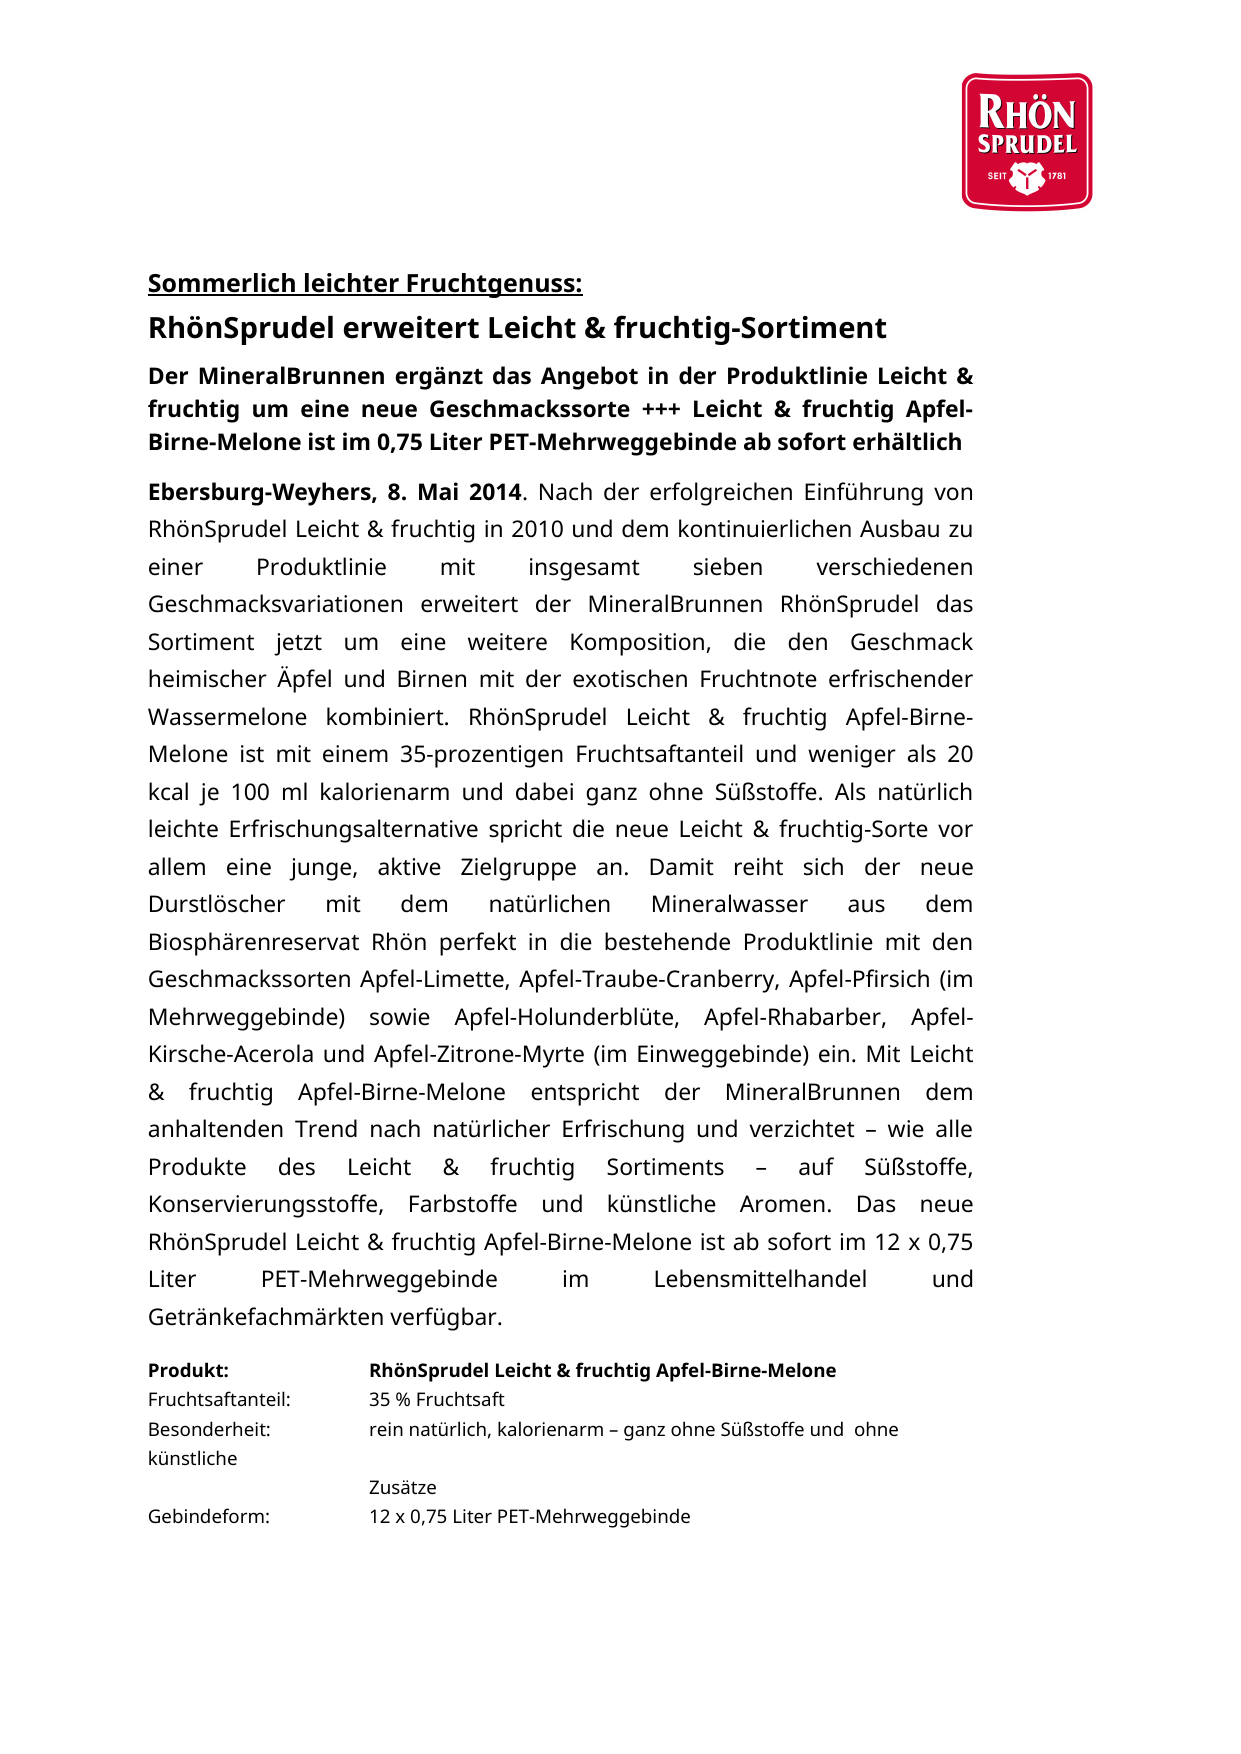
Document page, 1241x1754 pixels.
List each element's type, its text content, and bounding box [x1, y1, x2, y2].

text RhönSprudel erweitert Leicht & fruchtig-Sortiment [148, 312, 974, 345]
picture [961, 73, 1093, 212]
text Sommerlich leichter Fruchtgenuss: [148, 266, 974, 299]
text Produkt: RhönSprudel Leicht & fruchtig Apfel-Birne-Melone Fruchtsaftanteil: 35 % Fruchtsaft Besonderheit: rein natürlich, kalorienarm – ganz ohne Süßstoffe und ohne künstliche Zusätze Gebindeform: 12 x 0,75 Liter PET-Mehrweggebinde [148, 1357, 974, 1529]
text Der MineralBrunnen ergänzt das Angebot in der Produktlinie Leicht & fruchtig um eine neue Geschmackssorte +++ Leicht & fruchtig Apfel-Birne-Melone ist im 0,75 Liter PET-Mehrweggebinde ab sofort erhältlich [148, 357, 974, 457]
text Ebersburg-Weyhers, 8. Mai 2014. Nach der erfolgreichen Einführung von RhönSprudel Leicht & fruchtig in 2010 und dem kontinuierlichen Ausbau zu einer Produktlinie mit insgesamt sieben verschiedenen Geschmacksvariationen erweitert der MineralBrunnen RhönSprudel das Sortiment jetzt um eine weitere Komposition, die den Geschmack heimischer Äpfel und Birnen mit der exotischen Fruchtnote erfrischender Wassermelone kombiniert. RhönSprudel Leicht & fruchtig Apfel-Birne-Melone ist mit einem 35-prozentigen Fruchtsaftanteil und weniger als 20 kcal je 100 ml kalorienarm und dabei ganz ohne Süßstoffe. Als natürlich leichte Erfrischungsalternative spricht die neue Leicht & fruchtig-Sorte vor allem eine junge, aktive Zielgruppe an. Damit reiht sich der neue Durstlöscher mit dem natürlichen Mineralwasser aus dem Biosphärenreservat Rhön perfekt in die bestehende Produktlinie mit den Geschmackssorten Apfel-Limette, Apfel-Traube-Cranberry, Apfel-Pfirsich (im Mehrweggebinde) sowie Apfel-Holunderblüte, Apfel-Rhabarber, Apfel-Kirsche-Acerola und Apfel-Zitrone-Myrte (im Einweggebinde) ein. Mit Leicht & fruchtig Apfel-Birne-Melone entspricht der MineralBrunnen dem anhaltenden Trend nach natürlicher Erfrischung und verzichtet – wie alle Produkte des Leicht & fruchtig Sortiments – auf Süßstoffe, Konservierungsstoffe, Farbstoffe und künstliche Aromen. Das neue RhönSprudel Leicht & fruchtig Apfel-Birne-Melone ist ab sofort im 12 x 0,75 Liter PET-Mehrweggebinde im Lebensmittelhandel und Getränkefachmärkten verfügbar. [148, 470, 974, 1332]
